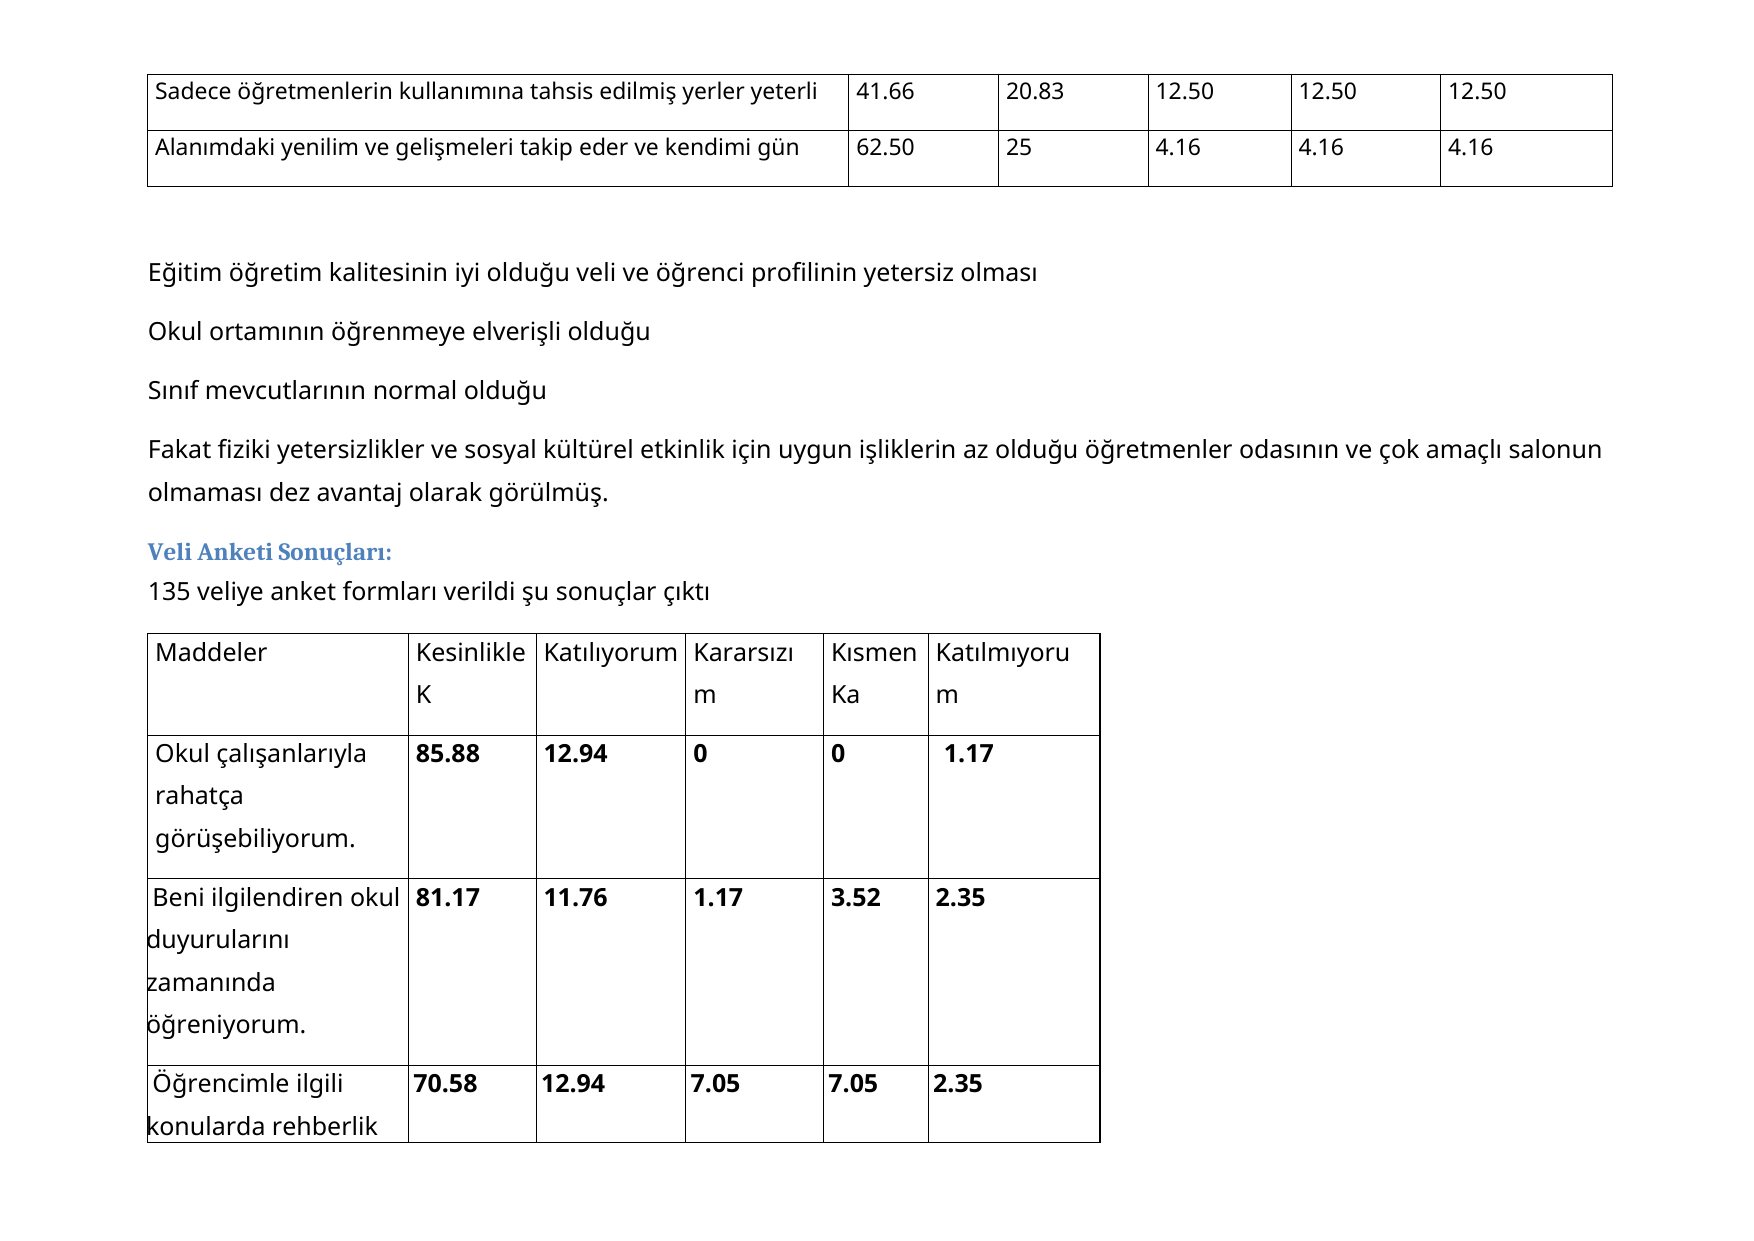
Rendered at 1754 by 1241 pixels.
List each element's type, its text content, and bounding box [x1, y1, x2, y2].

text Sınıf mevcutlarının normal olduğu [148, 373, 1606, 407]
table_cell 25 [999, 131, 1148, 186]
text 135 veliye anket formları verildi şu sonuçlar çıktı [148, 574, 1606, 608]
table_cell 11.76 [537, 879, 685, 1065]
table_cell 12.94 [537, 1066, 685, 1142]
table_header Maddeler [148, 634, 408, 734]
text Fakat fiziki yetersizlikler ve sosyal kültürel etkinlik için uygun işliklerin az olduğu öğretmenler odasının ve çok amaçlı salonun olmaması dez avantaj olarak görülmüş. [148, 432, 1606, 509]
text Okul ortamının öğrenmeye elverişli olduğu [148, 314, 1606, 348]
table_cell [148, 1066, 408, 1142]
table_cell 12.50 [1149, 75, 1291, 130]
table_cell 4.16 [1149, 131, 1291, 186]
table_cell 0 [686, 736, 823, 878]
table_header Katılıyorum [537, 634, 685, 734]
table_cell 70.58 [409, 1066, 536, 1142]
table_cell 85.88 [409, 736, 536, 878]
table_cell 1.17 [929, 736, 1099, 878]
table_header Kesinlikle K [409, 634, 536, 734]
table_header Katılmıyorum [929, 634, 1099, 734]
table_cell 12.94 [537, 736, 685, 878]
table_header Kararsızım [686, 634, 823, 734]
text Eğitim öğretim kalitesinin iyi olduğu veli ve öğrenci profilinin yetersiz olması [148, 255, 1606, 289]
table_cell Sadece öğretmenlerin kullanımına tahsis edilmiş yerler yeterli [148, 75, 848, 130]
table_cell 0 [824, 736, 928, 878]
table_header Kısmen Ka [824, 634, 928, 734]
table_cell Alanımdaki yenilim ve gelişmeleri takip eder ve kendimi gün [148, 131, 848, 186]
table_cell 1.17 [686, 879, 823, 1065]
table_cell 4.16 [1292, 131, 1440, 186]
table_cell 12.50 [1292, 75, 1440, 130]
table_cell 7.05 [686, 1066, 823, 1142]
table_cell 20.83 [999, 75, 1148, 130]
table_cell 3.52 [824, 879, 928, 1065]
table_cell 12.50 [1441, 75, 1612, 130]
table_cell 62.50 [849, 131, 998, 186]
table_cell 2.35 [929, 879, 1099, 1065]
table_cell 4.16 [1441, 131, 1612, 186]
table_cell Okul çalışanlarıyla rahatça görüşebiliyorum. [148, 736, 408, 878]
table_cell 7.05 [824, 1066, 928, 1142]
table_cell Beni ilgilendiren okul duyurularını zamanında öğreniyorum. [148, 879, 408, 1065]
table_cell 2.35 [929, 1066, 1099, 1142]
subtitle Veli Anketi Sonuçları: [148, 538, 1606, 567]
table_cell 41.66 [849, 75, 998, 130]
table_cell 81.17 [409, 879, 536, 1065]
